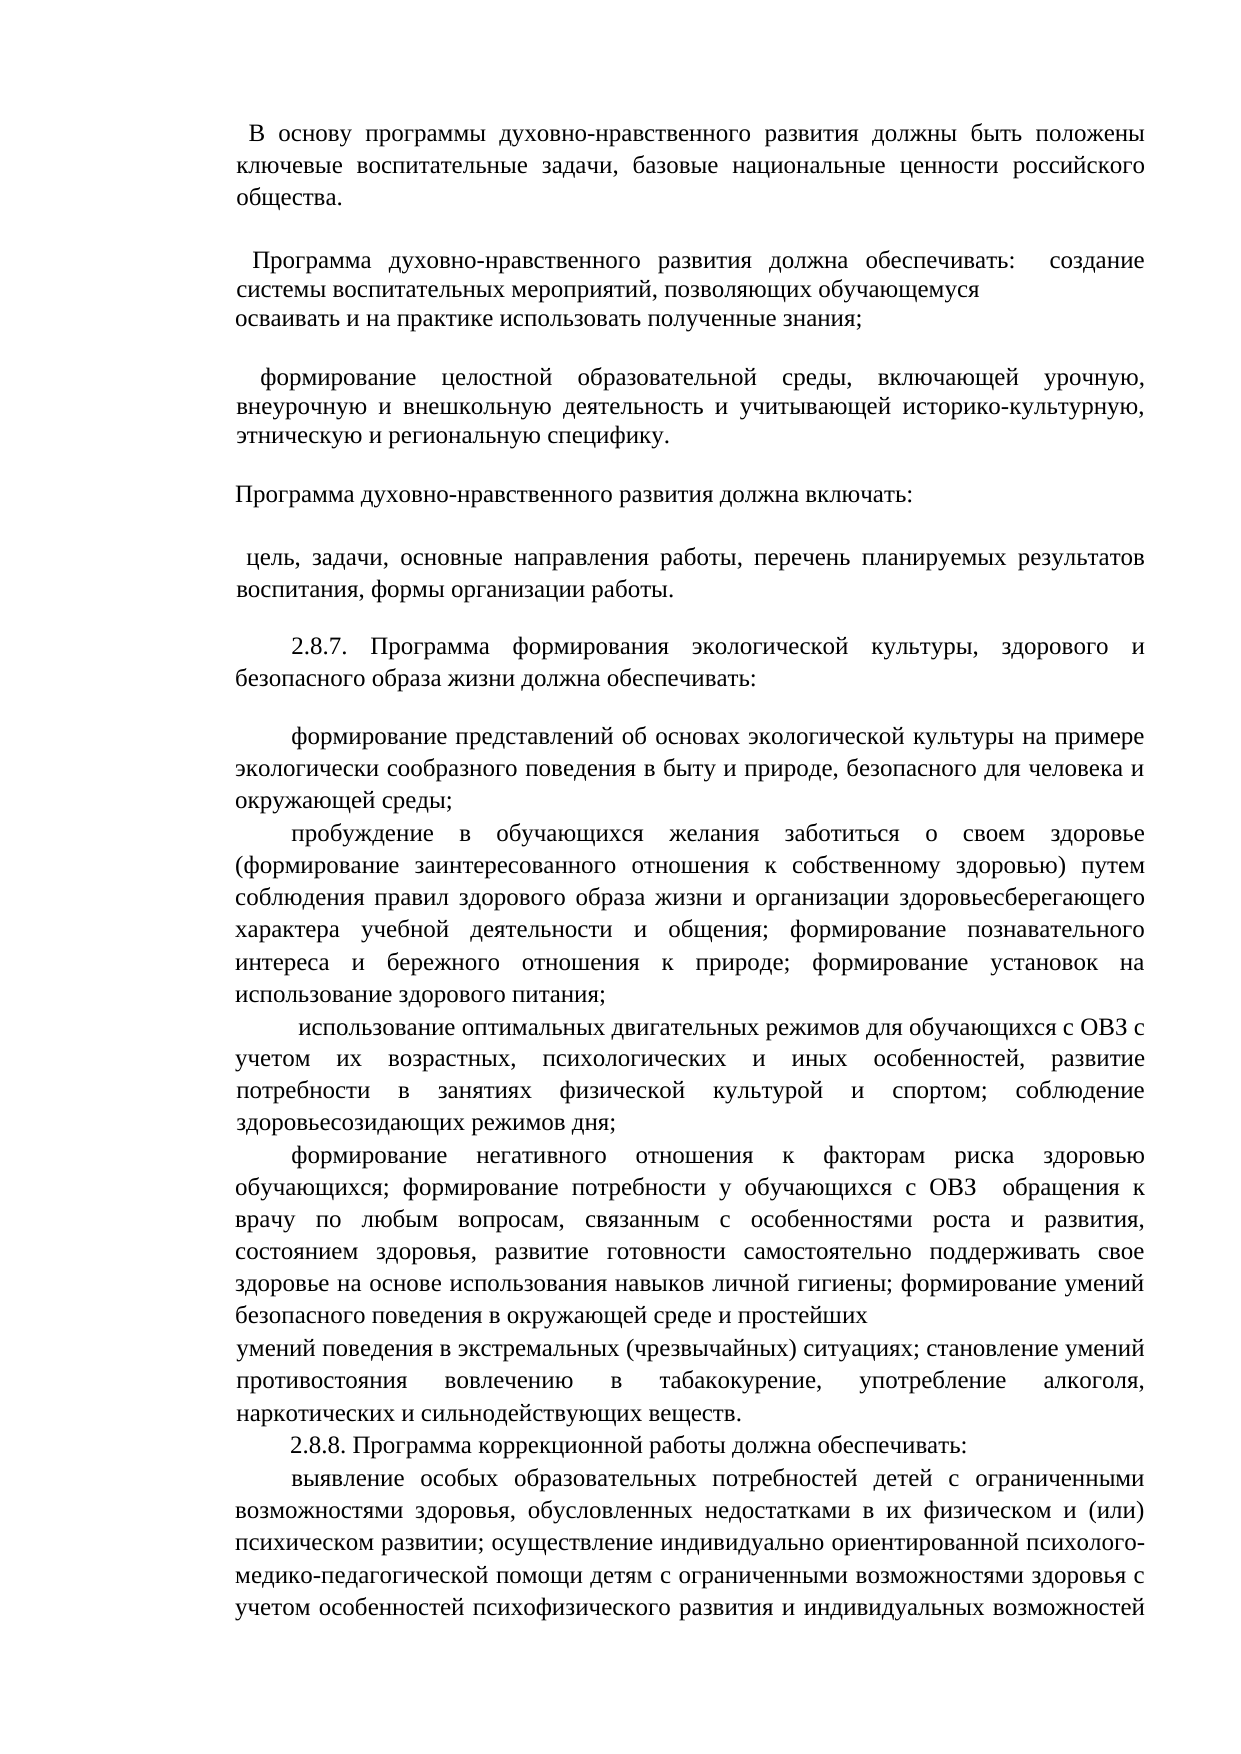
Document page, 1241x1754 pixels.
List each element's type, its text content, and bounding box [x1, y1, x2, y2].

text формирование негативного отношения к факторам риска здоровью обучающихся; формирование потребности у обучающихся с ОВЗ обращения к врачу по любым вопросам, связанным с особенностями роста и развития, состоянием здоровья, развитие готовности самостоятельно поддерживать свое здоровье на основе использования навыков личной гигиены; формирование умений безопасного поведения в окружающей среде и простейших [235, 1140, 1146, 1329]
text цель, задачи, основные направления работы, перечень планируемых результатов воспитания, формы организации работы. [235, 542, 1146, 602]
text использование оптимальных двигательных режимов для обучающихся с ОВЗ с [177, 1012, 1145, 1040]
text формирование представлений об основах экологической культуры на примере экологически сообразного поведения в быту и природе, безопасного для человека и окружающей среды; [235, 721, 1146, 814]
text осваивать и на практике использовать полученные знания; [235, 303, 1146, 332]
text Программа духовно-нравственного развития должна включать: [235, 479, 1146, 507]
text учетом их возрастных, психологических и иных особенностей, развитие потребности в занятиях физической культурой и спортом; соблюдение здоровьесозидающих режимов дня; [235, 1043, 1146, 1136]
text В основу программы духовно-нравственного развития должны быть положены ключевые воспитательные задачи, базовые национальные ценности российского общества. [235, 118, 1146, 211]
text 2.8.7. Программа формирования экологической культуры, здорового и безопасного образа жизни должна обеспечивать: [235, 631, 1146, 692]
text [235, 1463, 1146, 1621]
text формирование целостной образовательной среды, включающей урочную, внеурочную и внешкольную деятельность и учитывающей историко-культурную, этническую и региональную специфику. [235, 362, 1146, 448]
text пробуждение в обучающихся желания заботиться о своем здоровье (формирование заинтересованного отношения к собственному здоровью) путем соблюдения правил здорового образа жизни и организации здоровьесберегающего характера учебной деятельности и общения; формирование познавательного интереса и бережного отношения к природе; формирование установок на использование здорового питания; [235, 818, 1146, 1008]
text 2.8.8. Программа коррекционной работы должна обеспечивать: [290, 1430, 1146, 1459]
text умений поведения в экстремальных (чрезвычайных) ситуациях; становление умений противостояния вовлечению в табакокурение, употребление алкоголя, наркотических и сильнодействующих веществ. [236, 1333, 1146, 1426]
text Программа духовно-нравственного развития должна обеспечивать: создание системы воспитательных мероприятий, позволяющих обучающемуся [235, 245, 1146, 303]
